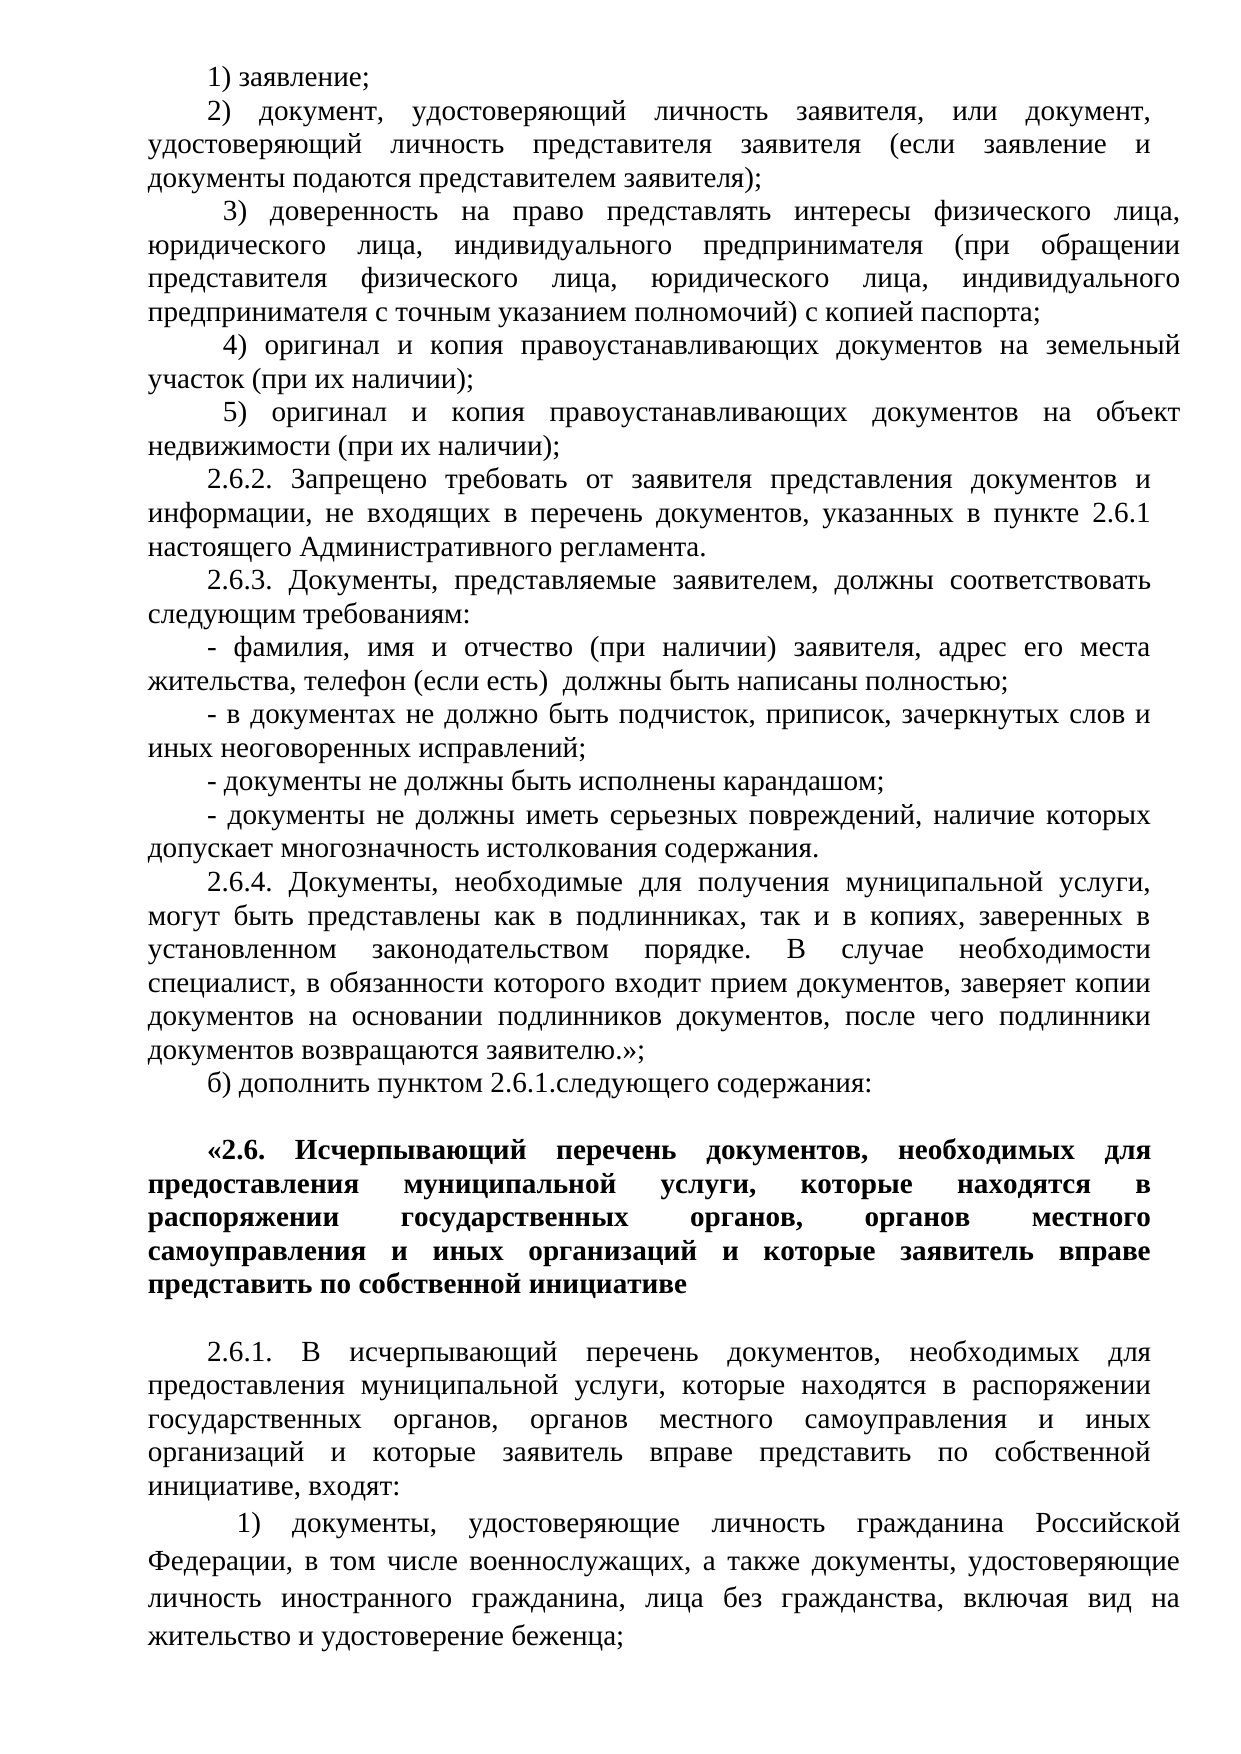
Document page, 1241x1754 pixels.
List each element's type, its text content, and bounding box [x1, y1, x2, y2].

text - документы не должны быть исполнены карандашом; [148, 763, 1152, 797]
text 4) оригинал и копия правоустанавливающих документов на земельный участок (при их наличии); [148, 327, 1181, 394]
text 2.6.2. Запрещено требовать от заявителя представления документов и информации, не входящих в перечень документов, указанных в пункте 2.6.1 настоящего Административного регламента. [148, 462, 1152, 562]
text 5) оригинал и копия правоустанавливающих документов на объект недвижимости (при их наличии); [148, 394, 1181, 462]
text б) дополнить пунктом 2.6.1.следующего содержания: [148, 1065, 1152, 1099]
text «2.6. Исчерпывающий перечень документов, необходимых для предоставления муниципальной услуги, которые находятся в распоряжении государственных органов, органов местного самоуправления и иных организаций и которые заявитель вправе представить по собственной инициативе [148, 1132, 1152, 1300]
text 1) документы, удостоверяющие личность гражданина Российской Федерации, в том числе военнослужащих, а также документы, удостоверяющие личность иностранного гражданина, лица без гражданства, включая вид на жительство и удостоверение беженца; [148, 1501, 1181, 1651]
text 2.6.4. Документы, необходимые для получения муниципальной услуги, могут быть представлены как в подлинниках, так и в копиях, заверенных в установленном законодательством порядке. В случае необходимости специалист, в обязанности которого входит прием документов, заверяет копии документов на основании подлинников документов, после чего подлинники документов возвращаются заявителю.»; [148, 864, 1152, 1065]
text 2.6.1. В исчерпывающий перечень документов, необходимых для предоставления муниципальной услуги, которые находятся в распоряжении государственных органов, органов местного самоуправления и иных организаций и которые заявитель вправе представить по собственной инициативе, входят: [148, 1334, 1152, 1501]
text - в документах не должно быть подчисток, приписок, зачеркнутых слов и иных неоговоренных исправлений; [148, 696, 1152, 763]
text - фамилия, имя и отчество (при наличии) заявителя, адрес его места жительства, телефон (если есть) должны быть написаны полностью; [148, 629, 1152, 696]
text - документы не должны иметь серьезных повреждений, наличие которых допускает многозначность истолкования содержания. [148, 797, 1152, 864]
text 2) документ, удостоверяющий личность заявителя, или документ, удостоверяющий личность представителя заявителя (если заявление и документы подаются представителем заявителя); [148, 93, 1152, 193]
text 3) доверенность на право представлять интересы физического лица, юридического лица, индивидуального предпринимателя (при обращении представителя физического лица, юридического лица, индивидуального предпринимателя с точным указанием полномочий) с копией паспорта; [148, 193, 1181, 327]
text 2.6.3. Документы, представляемые заявителем, должны соответствовать следующим требованиям: [148, 562, 1152, 629]
text 1) заявление; [148, 59, 1152, 93]
